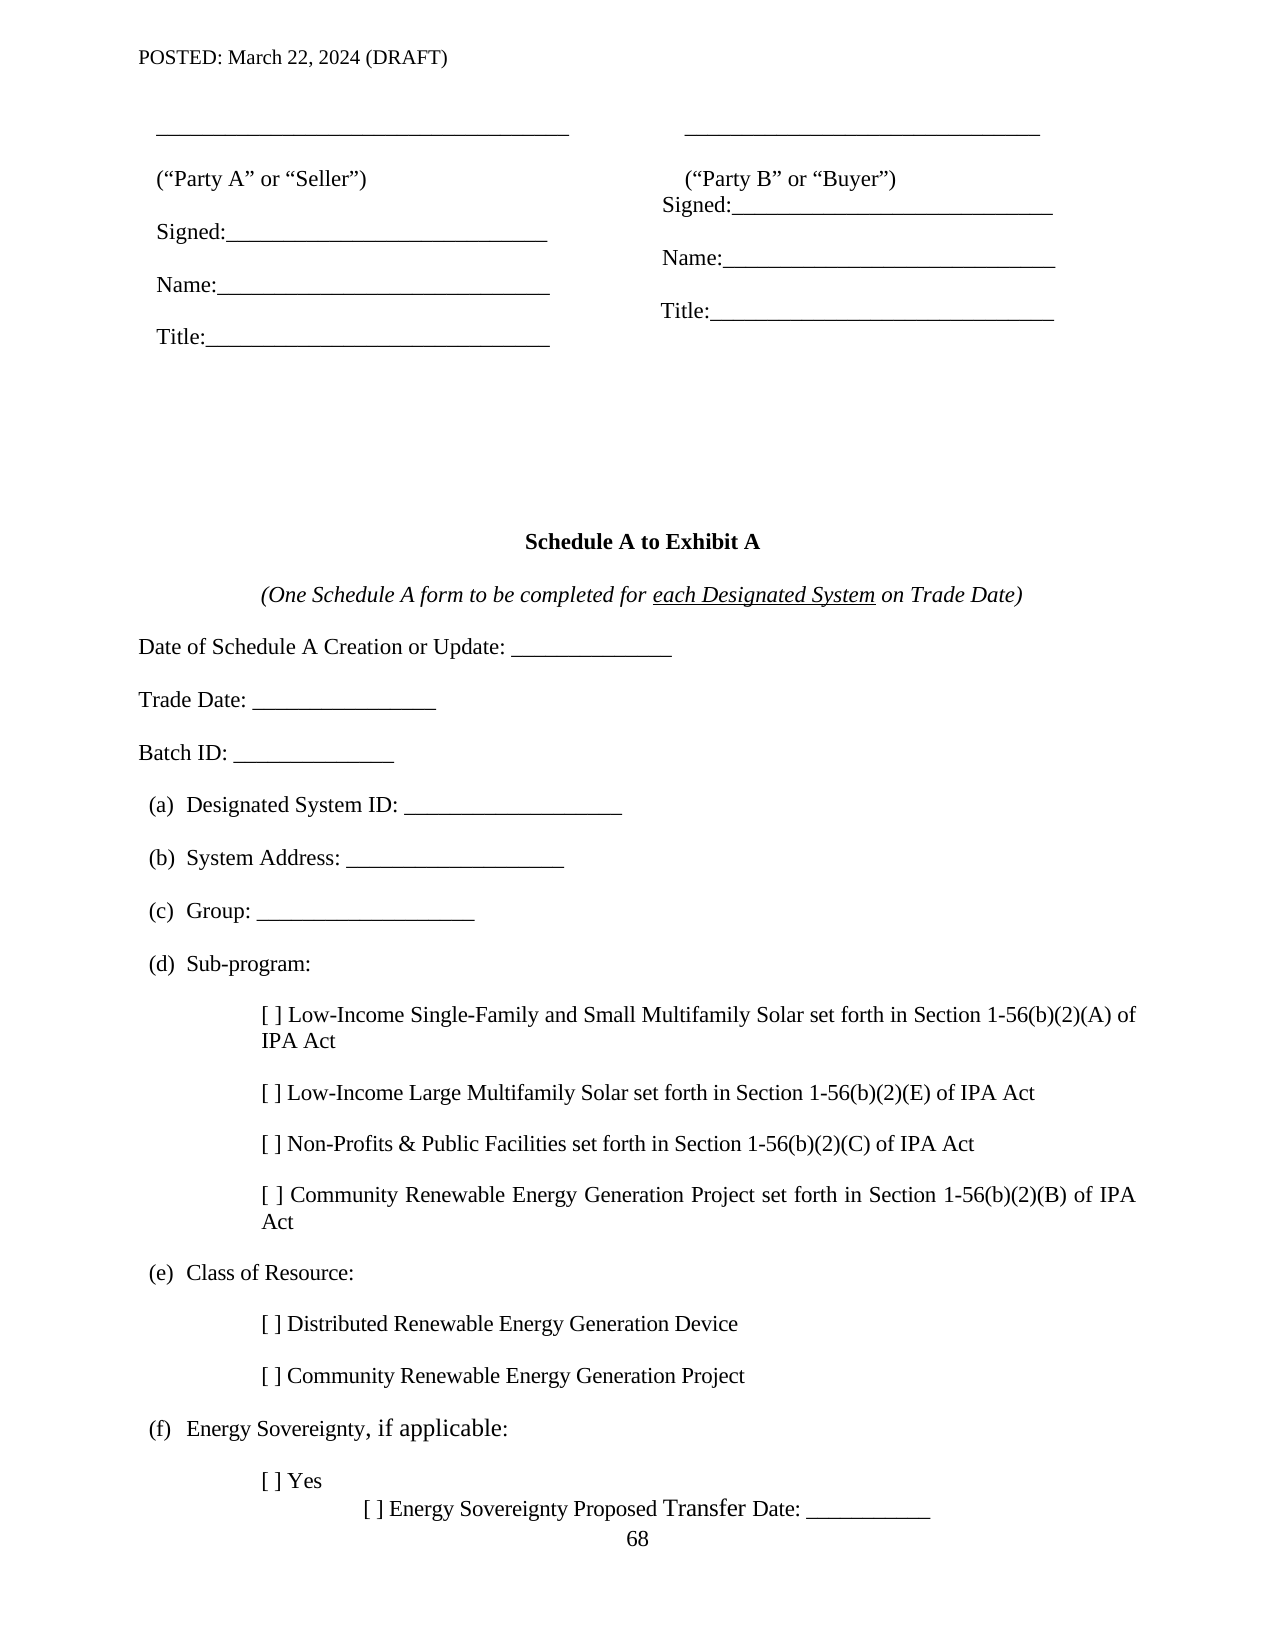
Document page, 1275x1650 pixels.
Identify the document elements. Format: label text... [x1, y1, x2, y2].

list Energy Sovereignty, if applicable: [148, 1413, 1137, 1442]
list Group: ___________________ [148, 897, 1137, 923]
text Batch ID: ______________ [138, 739, 1137, 765]
text [ ] Yes [261, 1467, 1137, 1493]
text [ ] Community Renewable Energy Generation Project set forth in Section 1-56(b)(2)(B) of IPA Act [261, 1181, 1137, 1234]
list Class of Resource: [148, 1259, 1137, 1286]
text [ ] Non-Profits & Public Facilities set forth in Section 1-56(b)(2)(C) of IPA Act [261, 1130, 1137, 1156]
text [ ] Community Renewable Energy Generation Project [261, 1362, 1137, 1388]
text Trade Date: ________________ [138, 686, 1137, 712]
text (One Schedule A form to be completed for each Designated System on Trade Date) [148, 581, 1137, 607]
text [ ] Energy Sovereignty Proposed Transfer Date: ___________ [336, 1493, 1137, 1522]
text [ ] Distributed Renewable Energy Generation Device [261, 1311, 1137, 1337]
list Designated System ID: ___________________ [148, 792, 1137, 818]
table_header ____________________________________ (“Party A” or “Seller”) Signed:____________________________ Name:_____________________________ Title:______________________________ [138, 113, 643, 502]
text Schedule A to Exhibit A [148, 528, 1137, 554]
list Sub-program: [148, 950, 1137, 976]
text [ ] Low-Income Large Multifamily Solar set forth in Section 1-56(b)(2)(E) of IPA Act [261, 1079, 1137, 1105]
list System Address: ___________________ [148, 844, 1137, 871]
text [ ] Low-Income Single-Family and Small Multifamily Solar set forth in Section 1-56(b)(2)(A) of IPA Act [261, 1001, 1137, 1054]
text Date of Schedule A Creation or Update: ______________ [138, 633, 1137, 660]
table_header _______________________________ (“Party B” or “Buyer”) Signed:____________________________ Name:_____________________________ Title:______________________________ [644, 113, 1142, 502]
